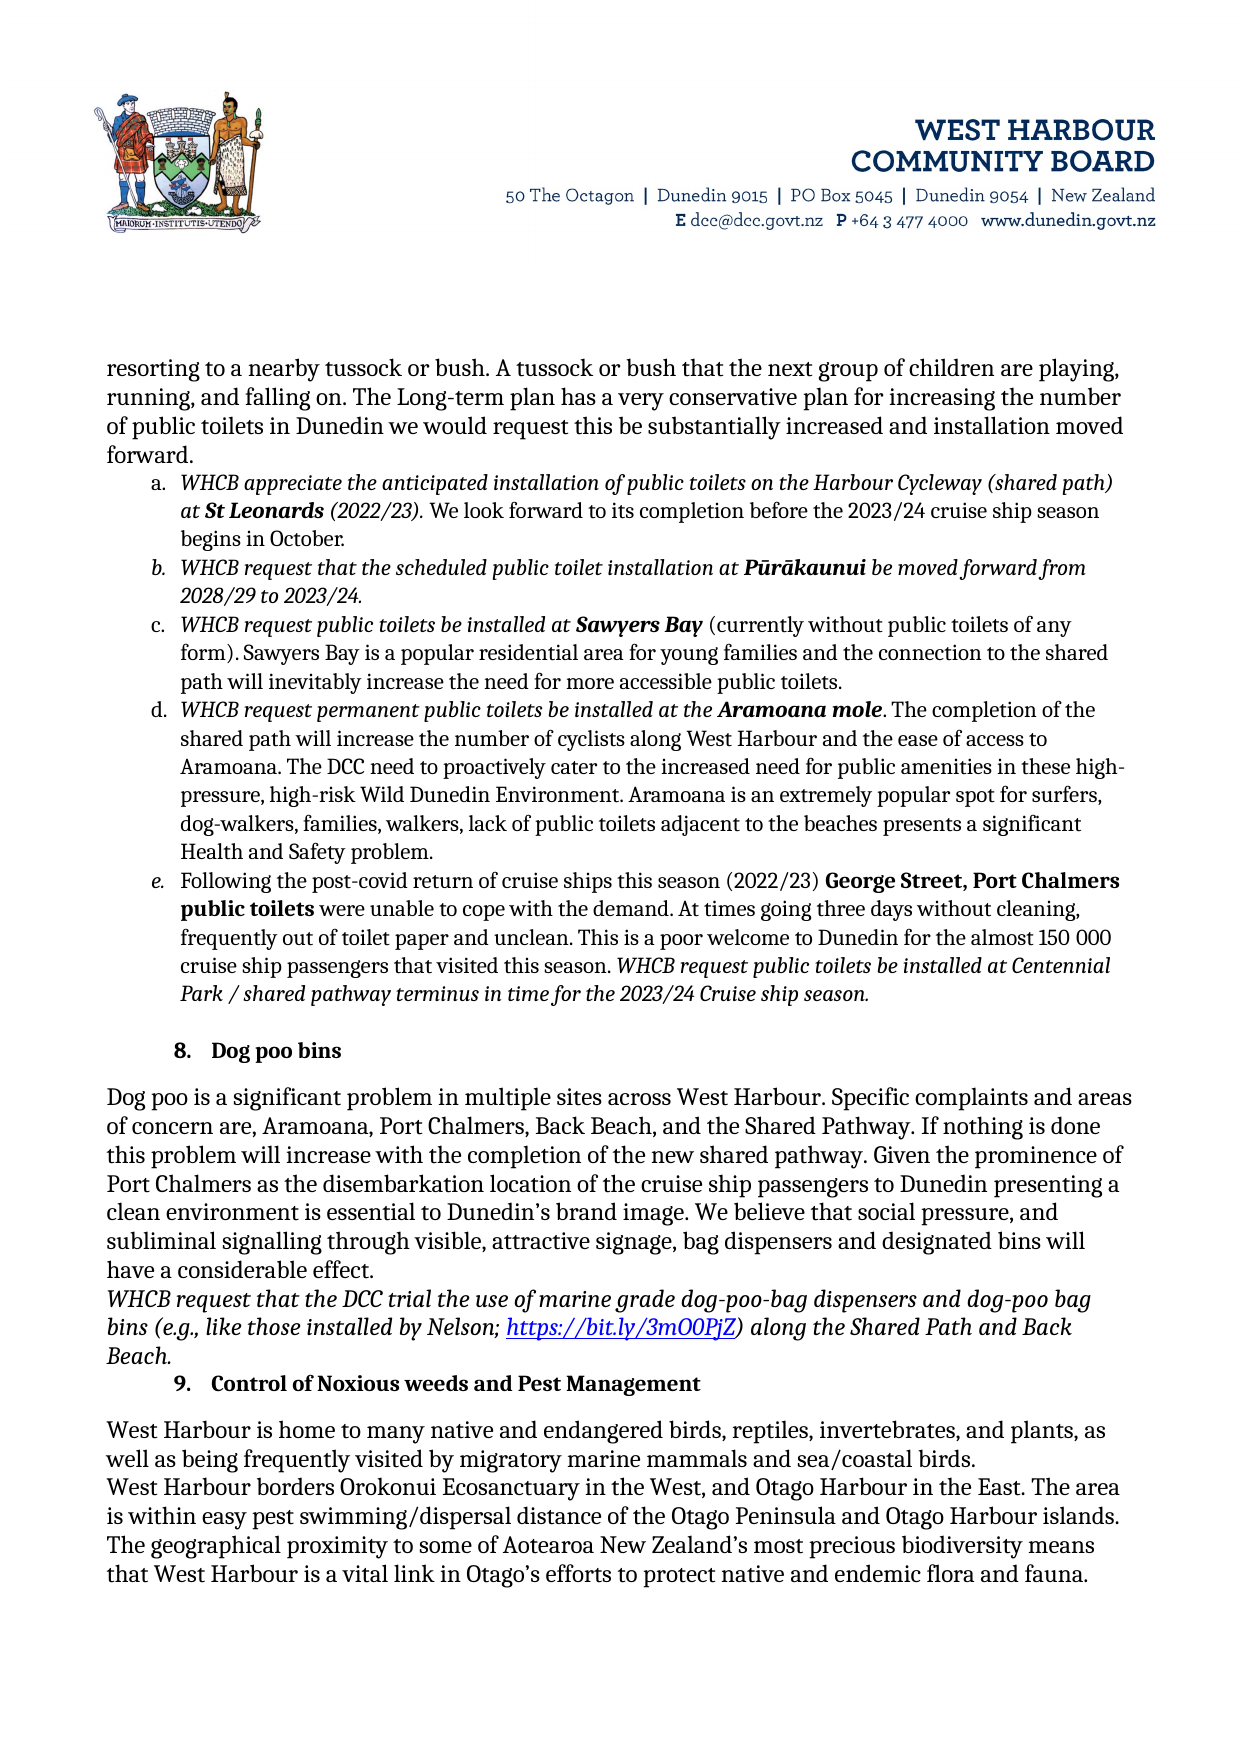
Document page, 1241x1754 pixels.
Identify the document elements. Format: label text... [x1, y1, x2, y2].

list Following the post-covid return of cruise ships this season (2022/23) George Street, Port Chalmers public toilets were unable to cope with the demand. At times going three days without cleaning, frequently out of toilet paper and unclean. This is a poor welcome to Dunedin for the almost 150 000 cruise ship passengers that visited this season. WHCB request public toilets be installed at Centennial Park / shared pathway terminus in time for the 2023/24 Cruise ship season. [151, 867, 1134, 1008]
text Dog poo is a significant problem in multiple sites across West Harbour. Specific complaints and areas of concern are, Aramoana, Port Chalmers, Back Beach, and the Shared Pathway. If nothing is done this problem will increase with the completion of the new shared pathway. Given the prominence of Port Chalmers as the disembarkation location of the cruise ship passengers to Dunedin presenting a clean environment is essential to Dunedin’s brand image. We believe that social pressure, and subliminal signalling through visible, attractive signage, bag dispensers and designated bins will have a considerable effect. [106, 1083, 1134, 1284]
picture [3, 2, 1241, 267]
text West Harbour is home to many native and endangered birds, reptiles, invertebrates, and plants, as well as being frequently visited by migratory marine mammals and sea/coastal birds. [106, 1416, 1134, 1473]
text West Harbour borders Orokonui Ecosanctuary in the West, and Otago Harbour in the East. The area is within easy pest swimming/dispersal distance of the Otago Peninsula and Otago Harbour islands. The geographical proximity to some of Aotearoa New Zealand’s most precious biodiversity means that West Harbour is a vital link in Otago’s efforts to protect native and endemic flora and fauna. [106, 1473, 1134, 1588]
list WHCB request public toilets be installed at Sawyers Bay (currently without public toilets of any form). Sawyers Bay is a popular residential area for young families and the connection to the shared path will inevitably increase the need for more accessible public toilets. [151, 612, 1134, 695]
list Dog poo bins [173, 1038, 1134, 1064]
list WHCB request permanent public toilets be installed at the Aramoana mole. The completion of the shared path will increase the number of cyclists along West Harbour and the ease of access to Aramoana. The DCC need to proactively cater to the increased need for public amenities in these high-pressure, high-risk Wild Dunedin Environment. Aramoana is an extremely popular spot for surfers, dog-walkers, families, walkers, lack of public toilets adjacent to the beaches presents a significant Health and Safety problem. [151, 697, 1134, 865]
list WHCB request that the scheduled public toilet installation at Pūrākaunui be moved forward from 2028/29 to 2023/24. [151, 555, 1134, 609]
text WHCB request that the DCC trial the use of marine grade dog-poo-bag dispensers and dog-poo bag bins (e.g., like those installed by Nelson; https://bit.ly/3mO0PjZ) along the Shared Path and Back Beach. [106, 1284, 1134, 1371]
list Control of Noxious weeds and Pest Management [173, 1371, 1134, 1397]
list WHCB appreciate the anticipated installation of public toilets on the Harbour Cycleway (shared path) at St Leonards (2022/23). We look forward to its completion before the 2023/24 cruise ship season begins in October. [151, 469, 1134, 553]
